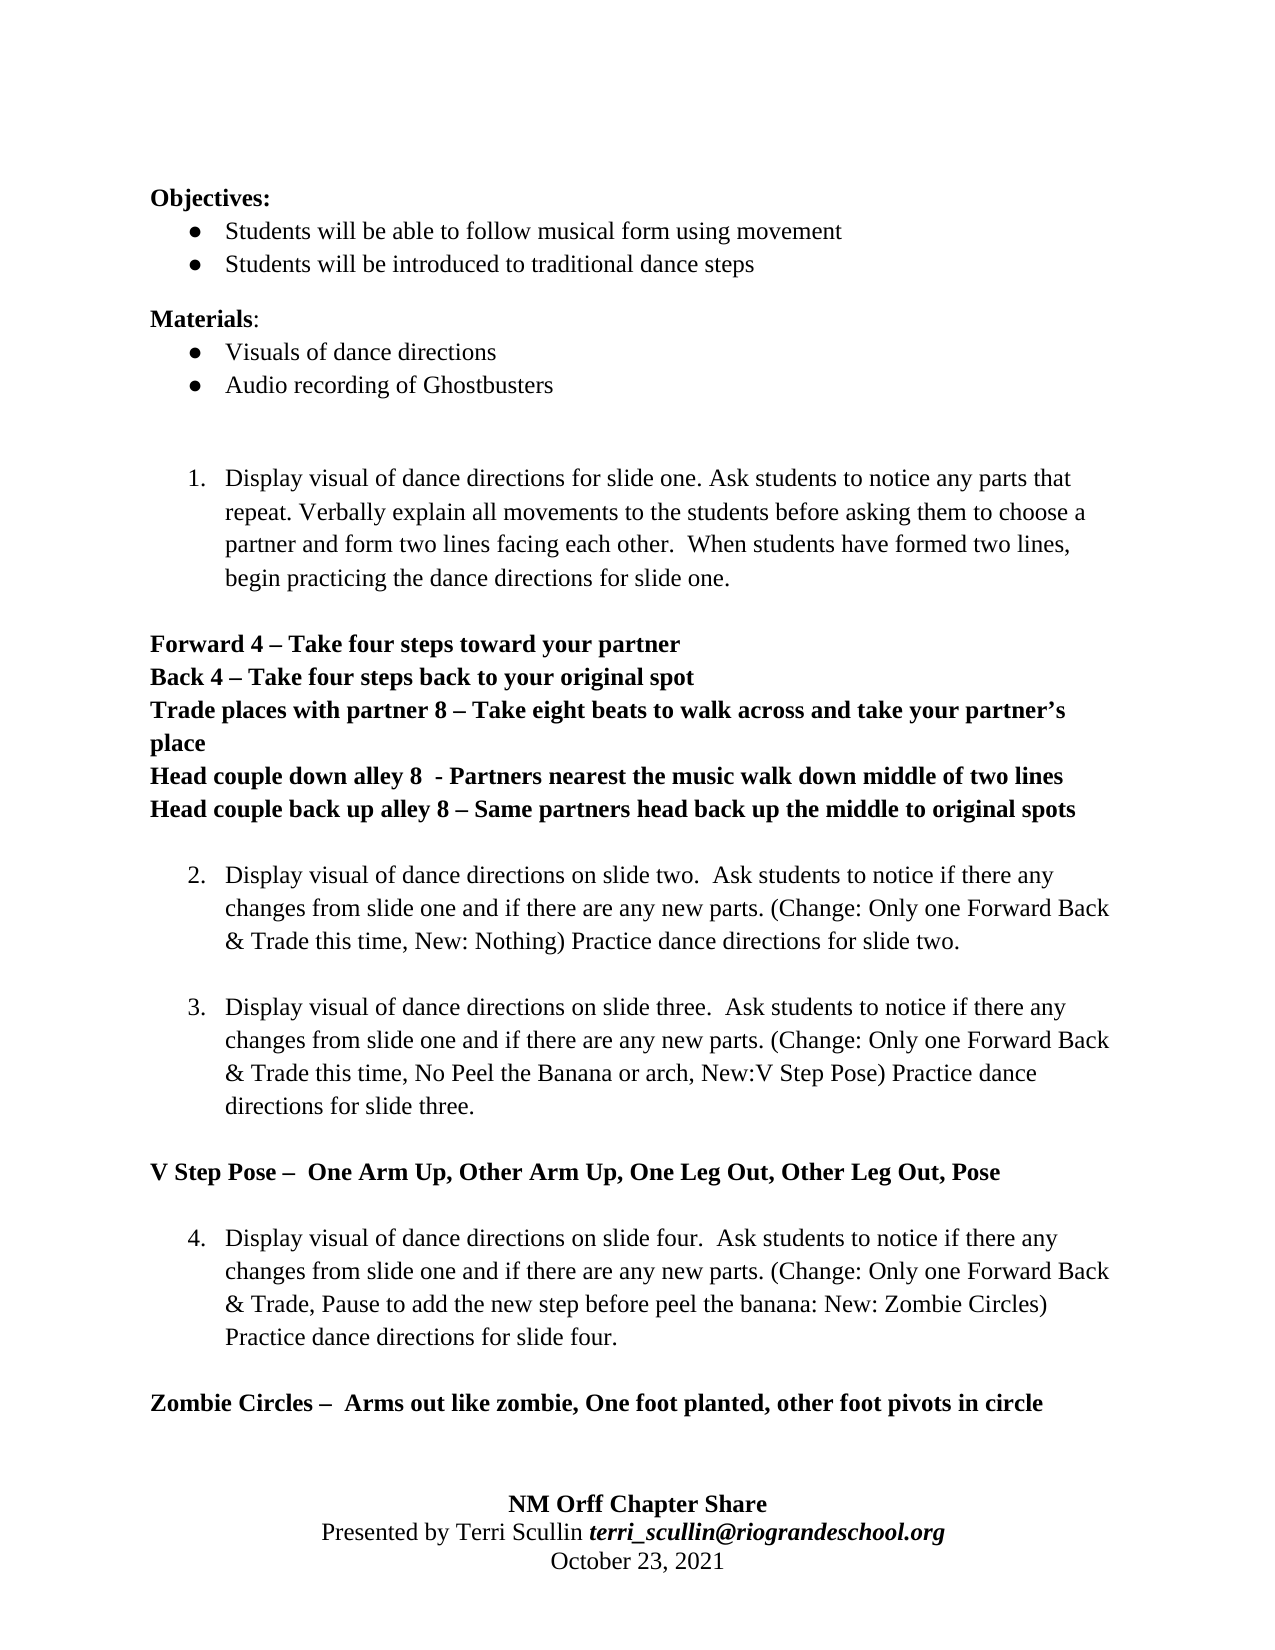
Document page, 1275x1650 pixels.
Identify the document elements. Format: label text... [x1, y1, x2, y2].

text Zombie Circles – Arms out like zombie, One foot planted, other foot pivots in circle [150, 1388, 1125, 1417]
list Visuals of dance directions [187, 337, 1125, 366]
text Materials: [150, 304, 1125, 333]
text V Step Pose – One Arm Up, Other Arm Up, One Leg Out, Other Leg Out, Pose [150, 1157, 1125, 1186]
list Display visual of dance directions on slide two. Ask students to notice if there any changes from slide one and if there are any new parts. (Change: Only one Forward Back & Trade this time, New: Nothing) Practice dance directions for slide two. [187, 860, 1125, 954]
list Students will be able to follow musical form using movement [187, 216, 1125, 245]
text Objectives: [150, 183, 1125, 212]
list Audio recording of Ghostbusters [187, 370, 1125, 399]
list Display visual of dance directions on slide four. Ask students to notice if there any changes from slide one and if there are any new parts. (Change: Only one Forward Back & Trade, Pause to add the new step before peel the banana: New: Zombie Circles) Practice dance directions for slide four. [187, 1223, 1125, 1351]
list Display visual of dance directions on slide three. Ask students to notice if there any changes from slide one and if there are any new parts. (Change: Only one Forward Back & Trade this time, No Peel the Banana or arch, New:V Step Pose) Practice dance directions for slide three. [187, 992, 1125, 1120]
list Students will be introduced to traditional dance steps [187, 249, 1125, 278]
text Head couple back up alley 8 – Same partners head back up the middle to original spots [150, 794, 1125, 822]
text Back 4 – Take four steps back to your original spot [150, 662, 1125, 690]
text Forward 4 – Take four steps toward your partner [150, 629, 1125, 657]
list Display visual of dance directions for slide one. Ask students to notice any parts that repeat. Verbally explain all movements to the students before asking them to choose a partner and form two lines facing each other. When students have formed two lines, begin practicing the dance directions for slide one. [187, 463, 1125, 591]
text Trade places with partner 8 – Take eight beats to walk across and take your partner’s place [150, 695, 1125, 756]
text Head couple down alley 8 - Partners nearest the music walk down middle of two lines [150, 761, 1125, 789]
